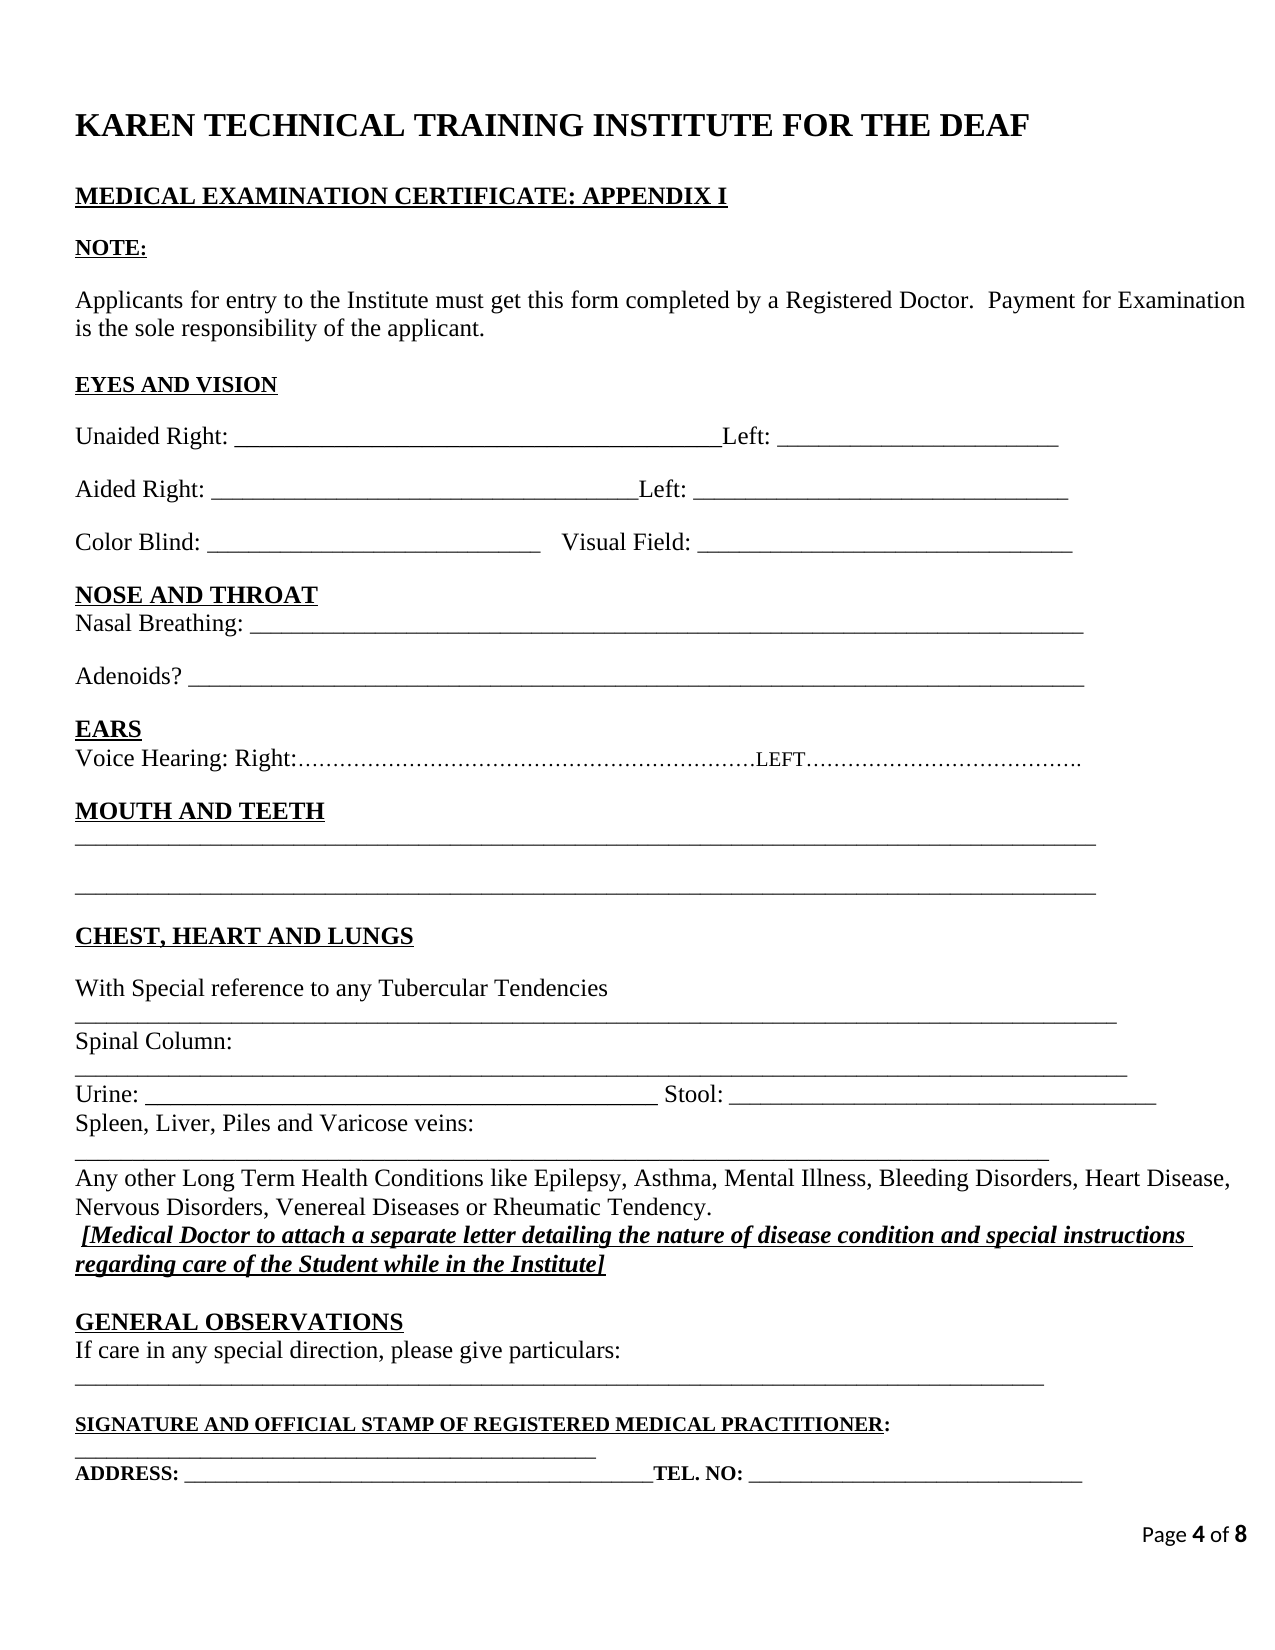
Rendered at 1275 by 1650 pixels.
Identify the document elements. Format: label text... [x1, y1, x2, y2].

text Spleen, Liver, Piles and Varicose veins: [75, 1108, 1247, 1137]
text Unaided Right: _______________________________________Left: ___________________________ [75, 421, 1247, 450]
text [Medical Doctor to attach a separate letter detailing the nature of disease condition and special instructions regarding care of the Student while in the Institute] [75, 1221, 1247, 1278]
text __________________________________________________ [75, 1436, 1247, 1461]
text Aided Right: _________________________________________Left: ____________________________________ [75, 474, 1247, 503]
text CHEST, HEART AND LUNGS [75, 921, 1247, 949]
text Voice Hearing: Right:…………………………………………………………LEFT…………………………………. [75, 743, 1247, 772]
text _____________________________________________________________________________________________________ [75, 1055, 1247, 1079]
text EARS [75, 714, 1247, 743]
text MEDICAL EXAMINATION CERTIFICATE: APPENDIX I [75, 181, 1247, 210]
text GENERAL OBSERVATIONS [75, 1307, 1247, 1336]
text With Special reference to any Tubercular Tendencies [75, 973, 1247, 1002]
text NOSE AND THROAT [75, 580, 1247, 608]
text Urine: _________________________________________ Stool: _________________________________________ [75, 1079, 1247, 1108]
text _____________________________________________________________________________________________ [75, 1364, 1247, 1388]
text __________________________________________________________________________________________________ [75, 824, 1247, 848]
text MOUTH AND TEETH [75, 796, 1247, 824]
text ADDRESS: _____________________________________________TEL. NO: ________________________________ [75, 1461, 1247, 1484]
text _____________________________________________________________________________________ [75, 1137, 1247, 1163]
text Color Blind: ________________________________ Visual Field: ____________________________________ [75, 527, 1247, 556]
text Any other Long Term Health Conditions like Epilepsy, Asthma, Mental Illness, Bleeding Disorders, Heart Disease, Nervous Disorders, Venereal Diseases or Rheumatic Tendency. [75, 1163, 1247, 1221]
text If care in any special direction, please give particulars: [75, 1336, 1247, 1364]
text Spinal Column: [75, 1026, 1247, 1055]
text ____________________________________________________________________________________________________ [75, 1002, 1247, 1026]
text SIGNATURE AND OFFICIAL STAMP OF REGISTERED MEDICAL PRACTITIONER: [75, 1412, 1247, 1436]
text EYES AND VISION [75, 371, 1247, 397]
text Adenoids? ______________________________________________________________________________________ [75, 661, 1247, 690]
text Nasal Breathing: ________________________________________________________________________________ [75, 608, 1247, 637]
text KAREN TECHNICAL TRAINING INSTITUTE FOR THE DEAF [75, 105, 1247, 143]
text Applicants for entry to the Institute must get this form completed by a Registered Doctor. Payment for Examination is the sole responsibility of the applicant. [75, 285, 1247, 342]
text NOTE: [75, 234, 1247, 261]
text __________________________________________________________________________________________________ [75, 873, 1247, 897]
